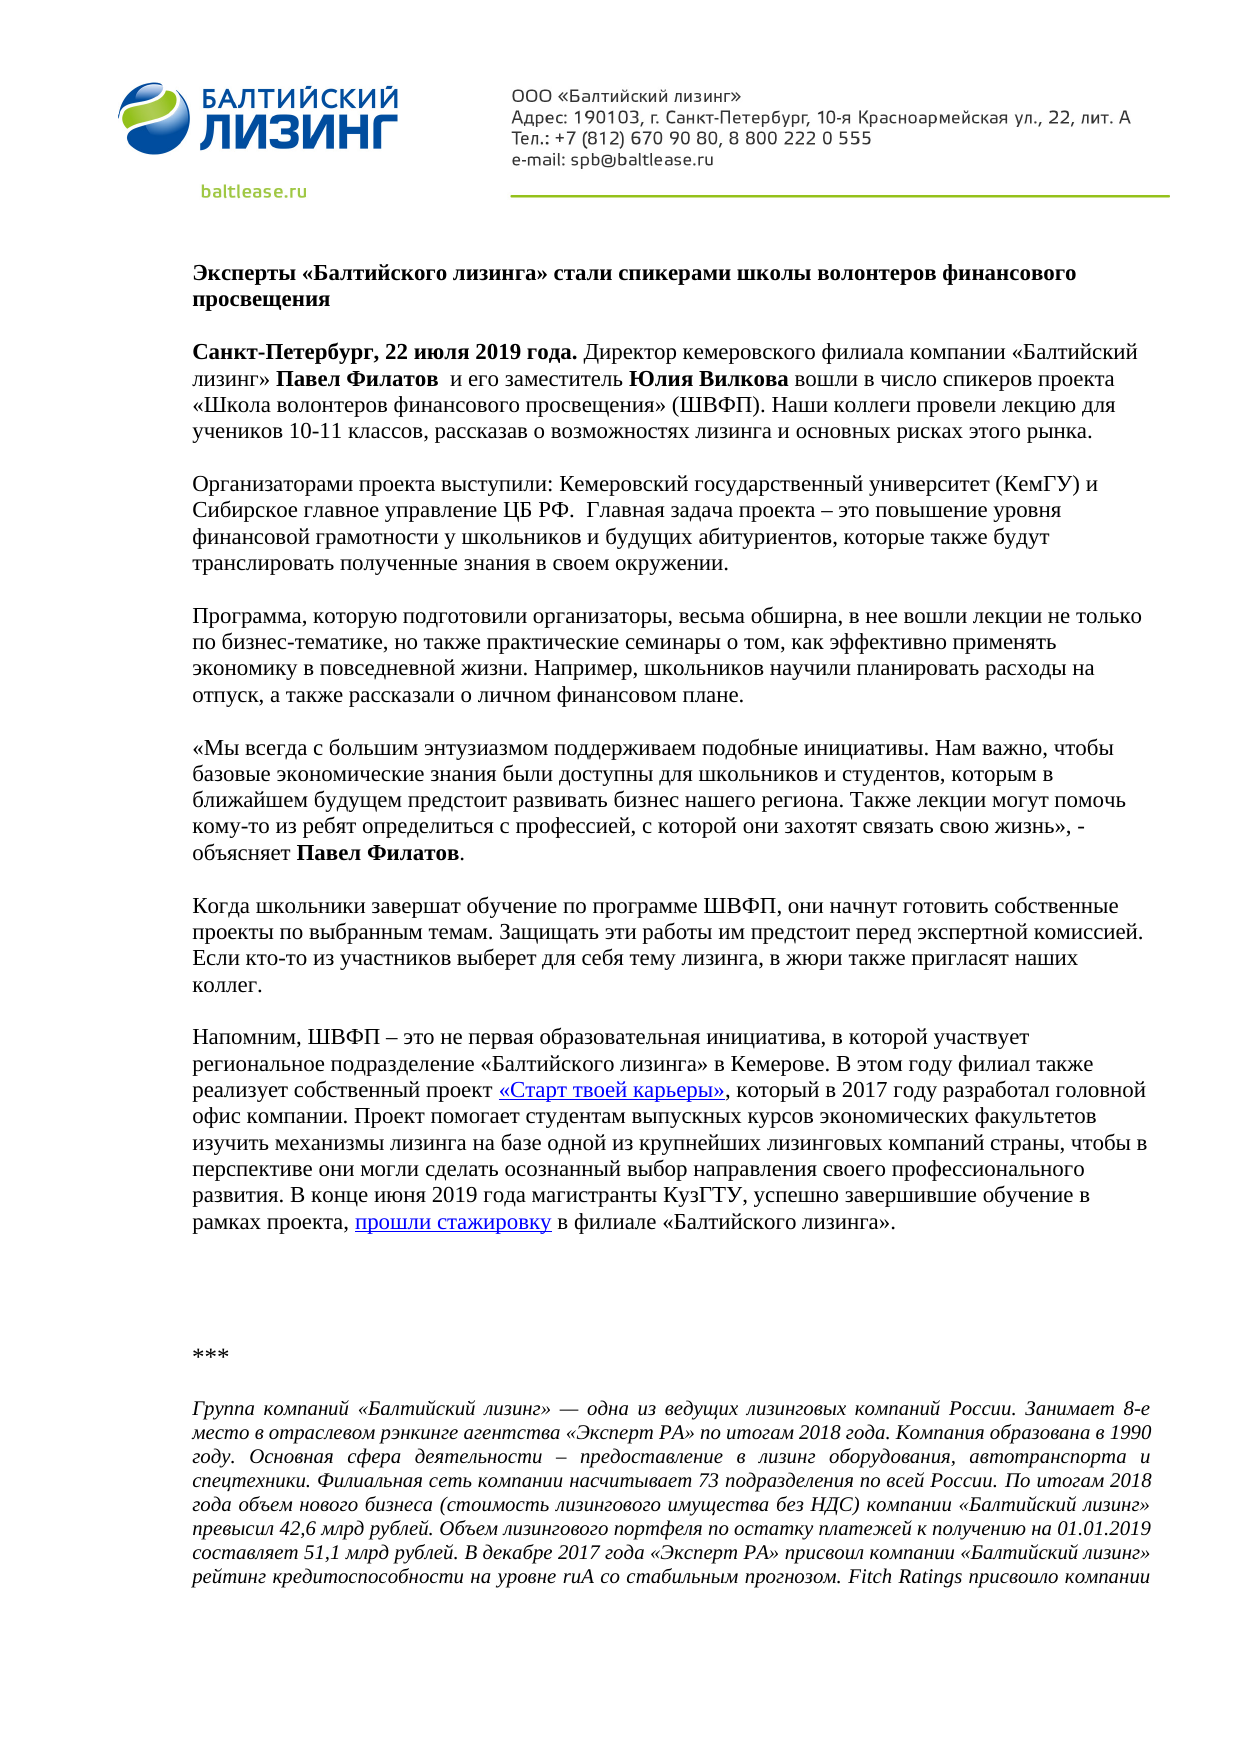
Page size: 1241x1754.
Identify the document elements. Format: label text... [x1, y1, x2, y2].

text Когда школьники завершат обучение по программе ШВФП, они начнут готовить собственные проекты по выбранным темам. Защищать эти работы им предстоит перед экспертной комиссией. Если кто-то из участников выберет для себя тему лизинга, в жюри также пригласят наших коллег. [192, 892, 1152, 997]
text Санкт-Петербург, 22 июля 2019 года. Директор кемеровского филиала компании «Балтийский лизинг» Павел Филатов и его заместитель Юлия Вилкова вошли в число спикеров проекта «Школа волонтеров финансового просвещения» (ШВФП). Наши коллеги провели лекцию для учеников 10-11 классов, рассказав о возможностях лизинга и основных рисках этого рынка. [192, 338, 1152, 444]
picture [118, 82, 1170, 203]
text Организаторами проекта выступили: Кемеровский государственный университет (КемГУ) и Сибирское главное управление ЦБ РФ. Главная задача проекта – это повышение уровня финансовой грамотности у школьников и будущих абитуриентов, которые также будут транслировать полученные знания в своем окружении. [192, 470, 1152, 575]
text Напомним, ШВФП – это не первая образовательная инициатива, в которой участвует региональное подразделение «Балтийского лизинга» в Кемерове. В этом году филиал также реализует собственный проект «Старт твоей карьеры», который в 2017 году разработал головной офис компании. Проект помогает студентам выпускных курсов экономических факультетов изучить механизмы лизинга на базе одной из крупнейших лизинговых компаний страны, чтобы в перспективе они могли сделать осознанный выбор направления своего профессионального развития. В конце июня 2019 года магистранты КузГТУ, успешно завершившие обучение в рамках проекта, прошли стажировку в филиале «Балтийского лизинга». [192, 1023, 1152, 1234]
text *** [118, 1342, 1152, 1371]
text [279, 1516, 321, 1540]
text Программа, которую подготовили организаторы, весьма обширна, в нее вошли лекции не только по бизнес-тематике, но также практические семинары о том, как эффективно применять экономику в повседневной жизни. Например, школьников научили планировать расходы на отпуск, а также рассказали о личном финансовом плане. [192, 602, 1152, 707]
text «Мы всегда с большим энтузиазмом поддерживаем подобные инициативы. Нам важно, чтобы базовые экономические знания были доступны для школьников и студентов, которым в ближайшем будущем предстоит развивать бизнес нашего региона. Также лекции могут помочь кому-то из ребят определиться с профессией, с которой они захотят связать свою жизнь», - объясняет Павел Филатов. [192, 733, 1152, 865]
text Эксперты «Балтийского лизинга» стали спикерами школы волонтеров финансового просвещения [192, 259, 1152, 312]
